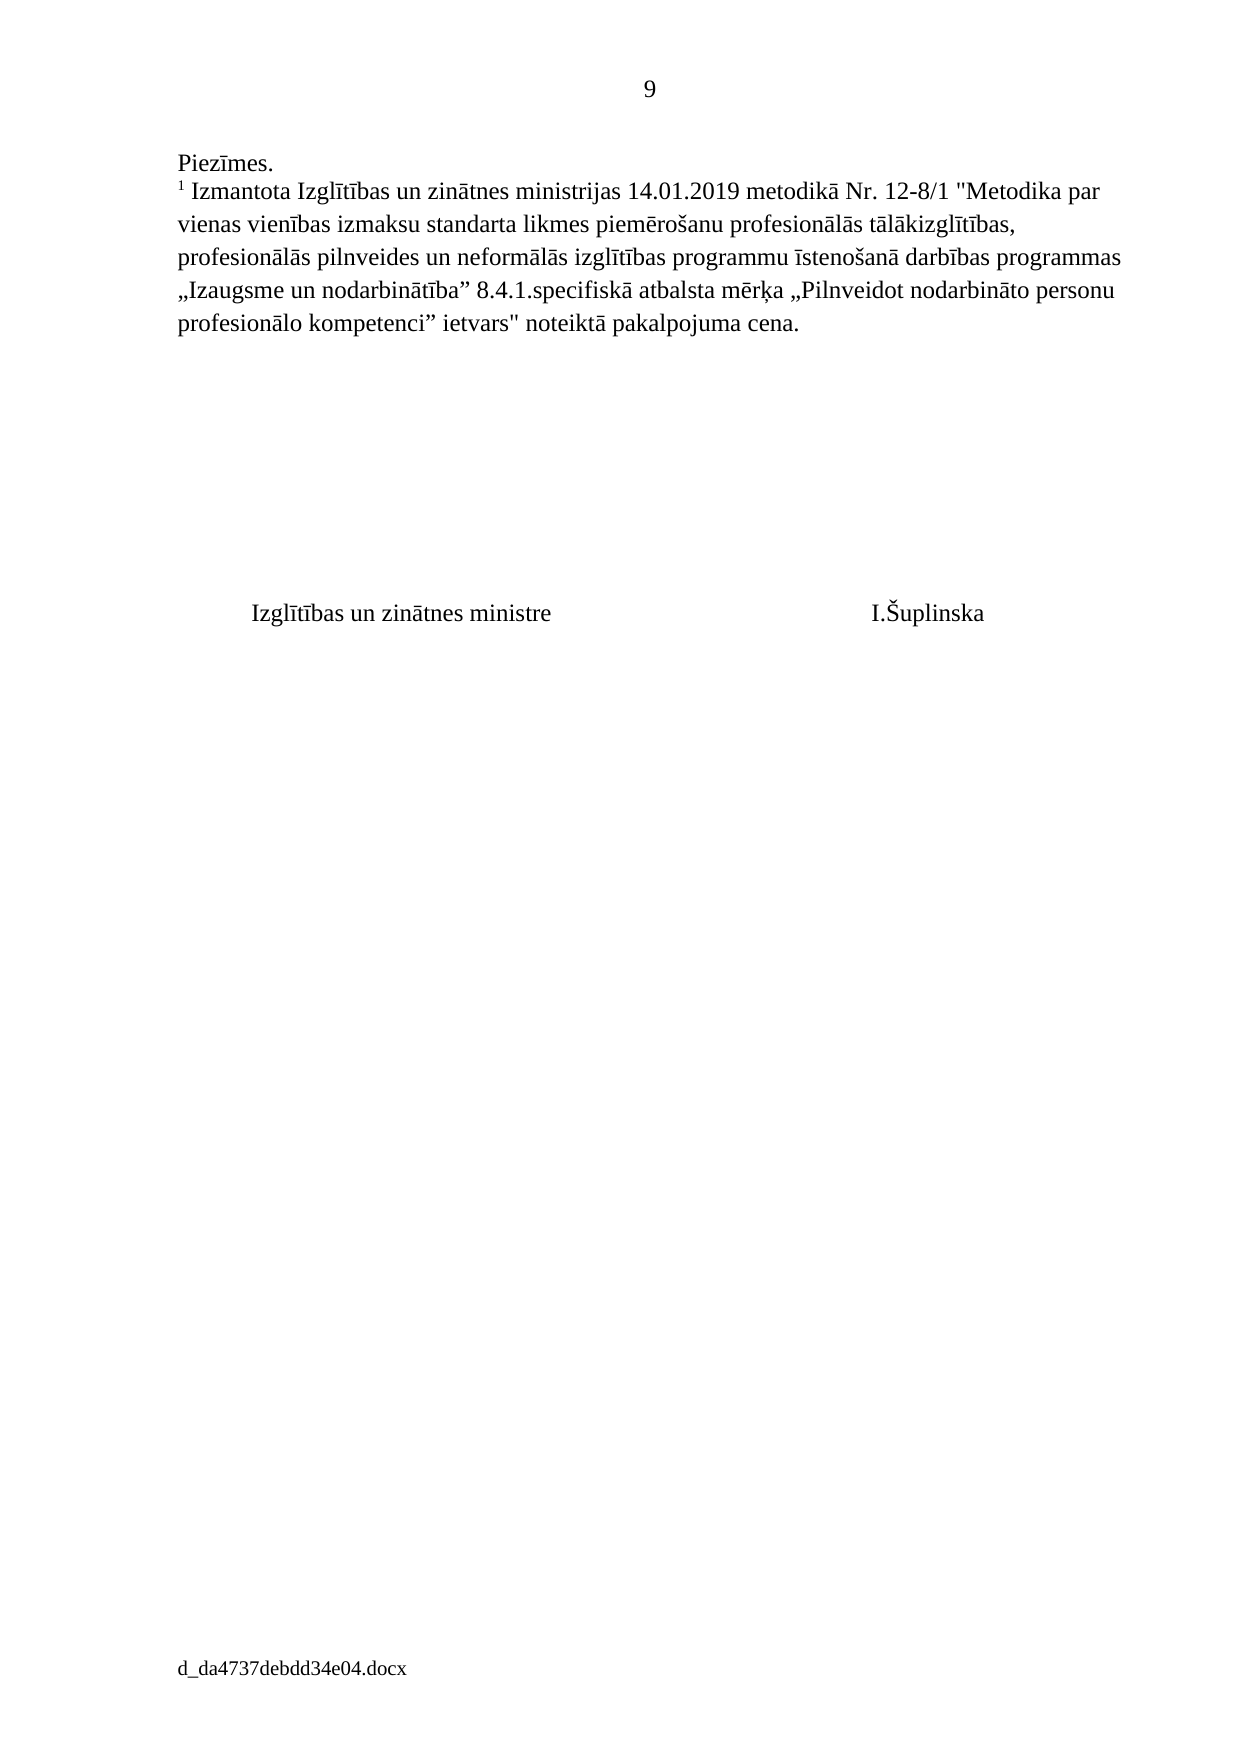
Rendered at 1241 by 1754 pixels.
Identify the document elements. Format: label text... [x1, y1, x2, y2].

text 1 Izmantota Izglītības un zinātnes ministrijas 14.01.2019 metodikā Nr. 12-8/1 "Metodika par vienas vienības izmaksu standarta likmes piemērošanu profesionālās tālākizglītības, profesionālās pilnveides un neformālās izglītības programmu īstenošanā darbības programmas „Izaugsme un nodarbinātība” 8.4.1.specifiskā atbalsta mērķa „Pilnveidot nodarbināto personu profesionālo kompetenci” ietvars" noteiktā pakalpojuma cena. [177, 176, 1122, 337]
text Piezīmes. [177, 148, 1122, 176]
text Izglītības un zinātnes ministre I.Šuplinska [177, 598, 1122, 627]
